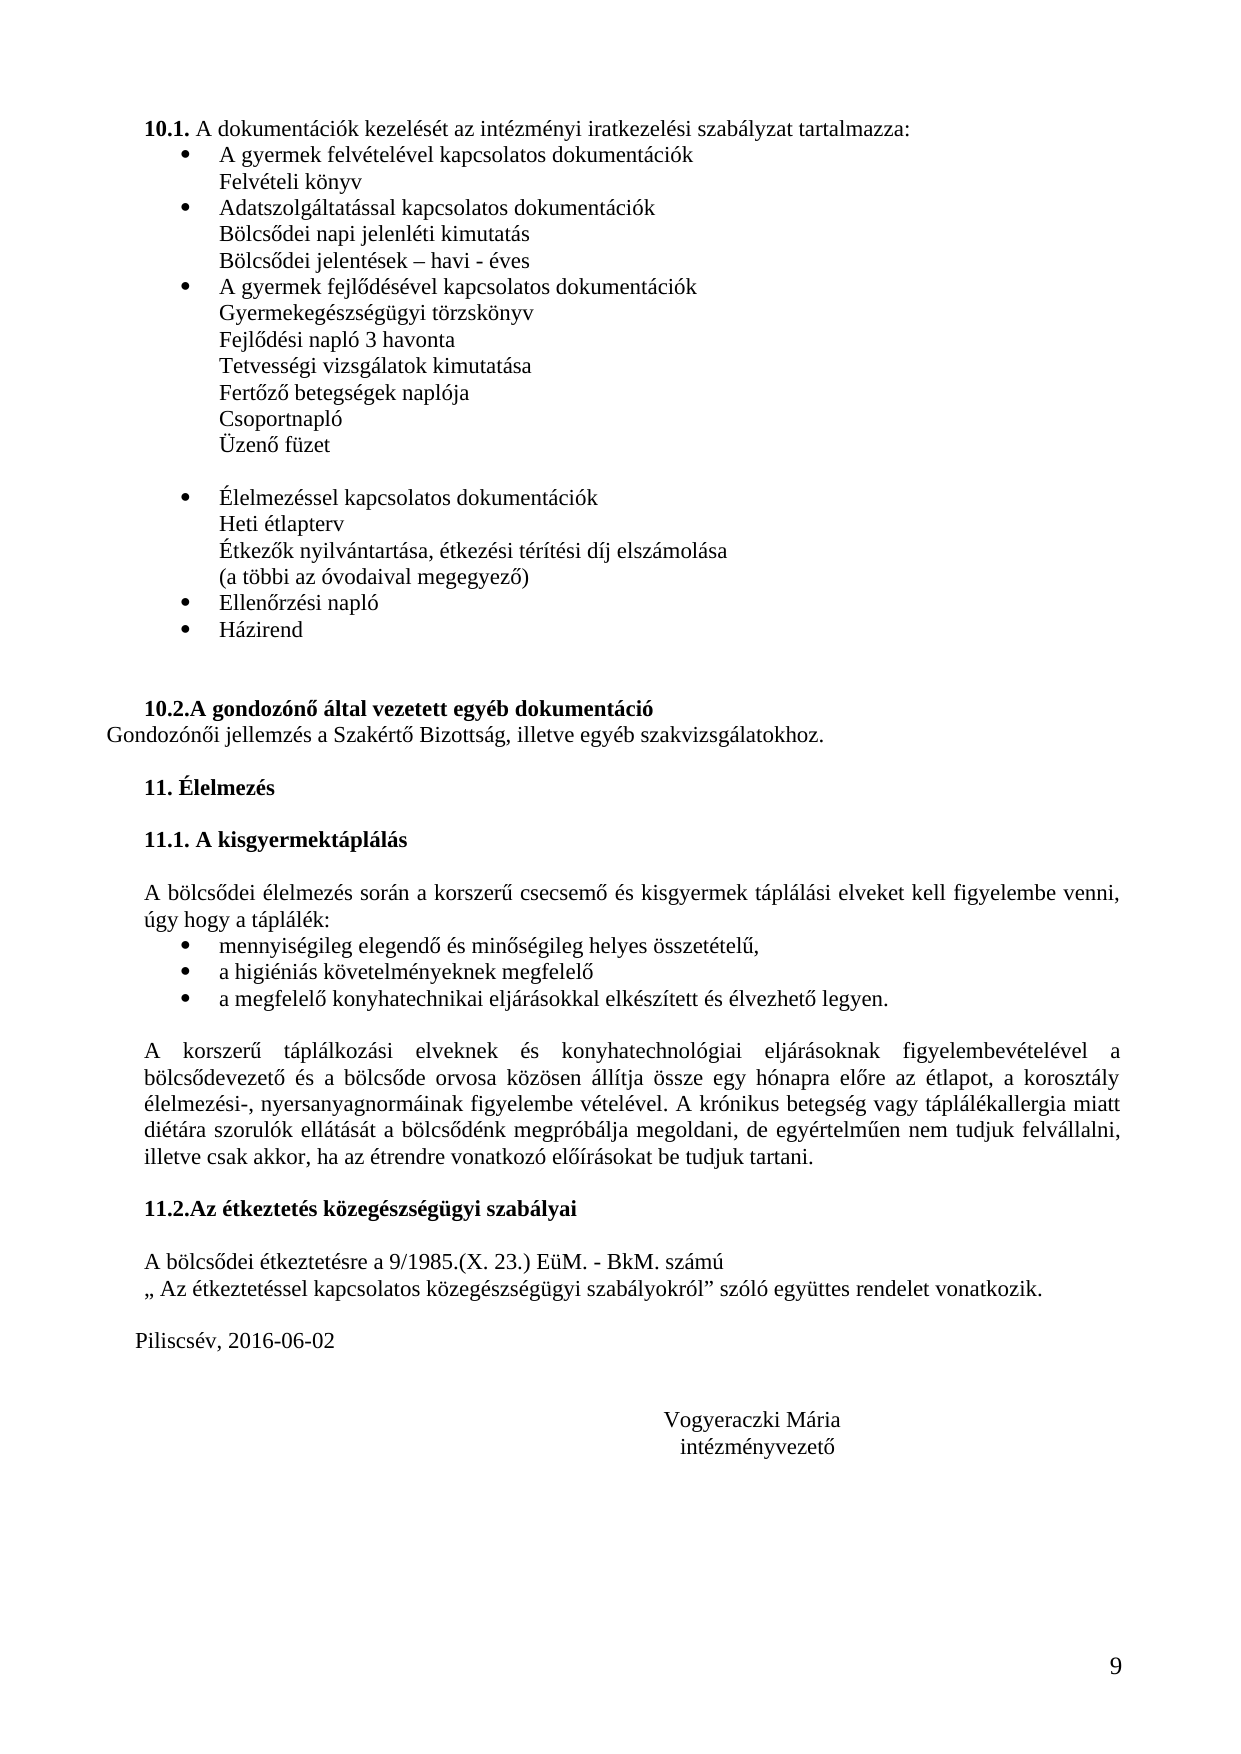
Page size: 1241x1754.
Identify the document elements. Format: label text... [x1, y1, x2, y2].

text Gondozónői jellemzés a Szakértő Bizottság, illetve egyéb szakvizsgálatokhoz. [106, 721, 1122, 747]
text Étkezők nyilvántartása, étkezési térítési díj elszámolása [219, 537, 1122, 563]
text 11.1. A kisgyermektáplálás [144, 827, 1122, 853]
text A bölcsődei élelmezés során a korszerű csecsemő és kisgyermek táplálási elveket kell figyelembe venni, úgy hogy a táplálék: [144, 879, 1122, 932]
text 11.2.Az étkeztetés közegészségügyi szabályai [144, 1196, 1122, 1222]
text Heti étlapterv [219, 510, 1122, 537]
text 10.1. A dokumentációk kezelését az intézményi iratkezelési szabályzat tartalmazza: [144, 115, 1122, 141]
text Fertőző betegségek naplója [219, 378, 1122, 405]
list a higiéniás követelményeknek megfelelő [181, 958, 1122, 985]
text 11. Élelmezés [144, 774, 1122, 800]
text A bölcsődei étkeztetésre a 9/1985.(X. 23.) EüM. - BkM. számú [144, 1248, 1122, 1274]
list Adatszolgáltatással kapcsolatos dokumentációk [181, 194, 1122, 220]
text Csoportnapló [219, 405, 1122, 431]
list A gyermek felvételével kapcsolatos dokumentációk [181, 141, 1122, 168]
list Házirend [181, 616, 1122, 642]
text Gyermekegészségügyi törzskönyv [219, 299, 1122, 326]
list Ellenőrzési napló [181, 589, 1122, 616]
list A gyermek fejlődésével kapcsolatos dokumentációk [181, 273, 1122, 299]
text Vogyeraczki Mária [475, 1406, 1122, 1433]
text „ Az étkeztetéssel kapcsolatos közegészségügyi szabályokról” szóló együttes rendelet vonatkozik. [144, 1274, 1122, 1301]
text Felvételi könyv [219, 168, 1122, 194]
text Piliscsév, 2016-06-02 [106, 1327, 1122, 1354]
text (a többi az óvodaival megegyező) [219, 563, 1122, 589]
list mennyiségileg elegendő és minőségileg helyes összetételű, [181, 932, 1122, 958]
text 10.2.A gondozónő által vezetett egyéb dokumentáció [144, 695, 1122, 721]
text A korszerű táplálkozási elveknek és konyhatechnológiai eljárásoknak figyelembevételével a bölcsődevezető és a bölcsőde orvosa közösen állítja össze egy hónapra előre az étlapot, a korosztály élelmezési-, nyersanyagnormáinak figyelembe vételével. A krónikus betegség vagy táplálékallergia miatt diétára szorulók ellátását a bölcsődénk megpróbálja megoldani, de egyértelműen nem tudjuk felvállalni, illetve csak akkor, ha az étrendre vonatkozó előírásokat be tudjuk tartani. [144, 1037, 1122, 1169]
list Élelmezéssel kapcsolatos dokumentációk [181, 484, 1122, 510]
text intézményvezető [549, 1433, 1122, 1459]
list a megfelelő konyhatechnikai eljárásokkal elkészített és élvezhető legyen. [181, 985, 1122, 1011]
text Bölcsődei jelentések – havi - éves [219, 247, 1122, 273]
text Tetvességi vizsgálatok kimutatása [219, 352, 1122, 378]
text Fejlődési napló 3 havonta [219, 326, 1122, 352]
text Bölcsődei napi jelenléti kimutatás [219, 220, 1122, 247]
text Üzenő füzet [219, 431, 1122, 458]
